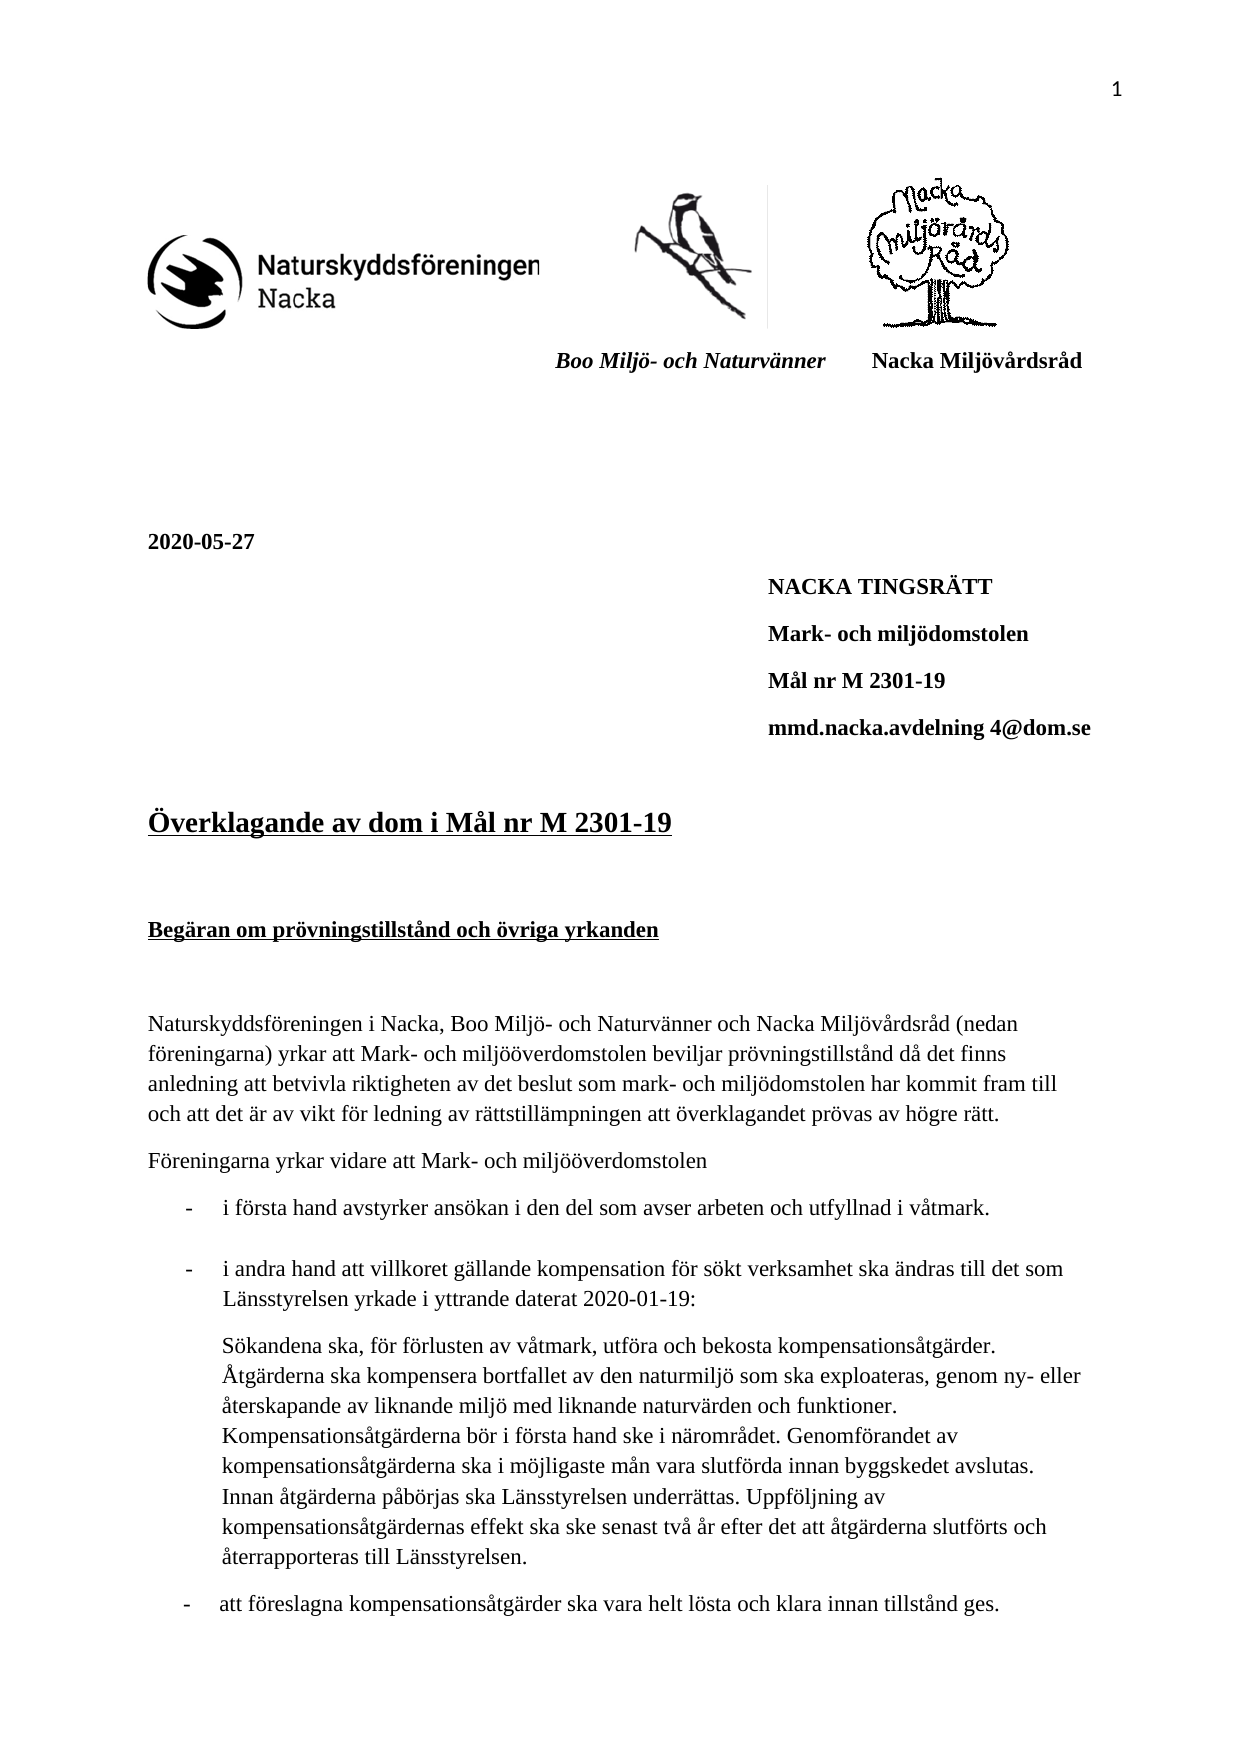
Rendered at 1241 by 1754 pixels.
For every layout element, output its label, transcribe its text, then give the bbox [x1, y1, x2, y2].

text Boo Miljö- och Naturvänner Nacka Miljövårdsråd [555, 347, 1122, 374]
text 2020-05-27 [148, 528, 1093, 554]
picture [147, 235, 540, 329]
text Begäran om prövningstillstånd och övriga yrkanden [148, 916, 1093, 942]
picture [864, 175, 1011, 329]
text - att föreslagna kompensationsåtgärder ska vara helt lösta och klara innan tillstånd ges. [148, 1590, 1093, 1616]
text Överklagande av dom i Mål nr M 2301-19 [148, 806, 1093, 839]
text Mark- och miljödomstolen [768, 620, 1093, 646]
list i första hand avstyrker ansökan i den del som avser arbeten och utfyllnad i våtmark. [185, 1194, 1093, 1221]
text Mål nr M 2301-19 [632, 667, 1093, 693]
text mmd.nacka.avdelning 4@dom.se [691, 714, 1093, 740]
text Sökandena ska, för förlusten av våtmark, utföra och bekosta kompensationsåtgärder. Åtgärderna ska kompensera bortfallet av den naturmiljö som ska exploateras, genom ny- eller återskapande av liknande miljö med liknande naturvärden och funktioner. Kompensationsåtgärderna bör i första hand ske i närområdet. Genomförandet av kompensationsåtgärderna ska i möjligaste mån vara slutförda innan byggskedet avslutas. Innan åtgärderna påbörjas ska Länsstyrelsen underrättas. Uppföljning av kompensationsåtgärdernas effekt ska ske senast två år efter det att åtgärderna slutförts och återrapporteras till Länsstyrelsen. [222, 1332, 1093, 1569]
text Föreningarna yrkar vidare att Mark- och miljööverdomstolen [148, 1147, 1093, 1174]
text NACKA TINGSRÄTT [691, 573, 1093, 599]
text Naturskyddsföreningen i Nacka, Boo Miljö- och Naturvänner och Nacka Miljövårdsråd (nedan föreningarna) yrkar att Mark- och miljööverdomstolen beviljar prövningstillstånd då det finns anledning att betvivla riktigheten av det beslut som mark- och miljödomstolen har kommit fram till och att det är av vikt för ledning av rättstillämpningen att överklagandet prövas av högre rätt. [148, 1010, 1093, 1127]
picture [619, 185, 768, 329]
list i andra hand att villkoret gällande kompensation för sökt verksamhet ska ändras till det som Länsstyrelsen yrkade i yttrande daterat 2020-01-19: [185, 1254, 1093, 1311]
